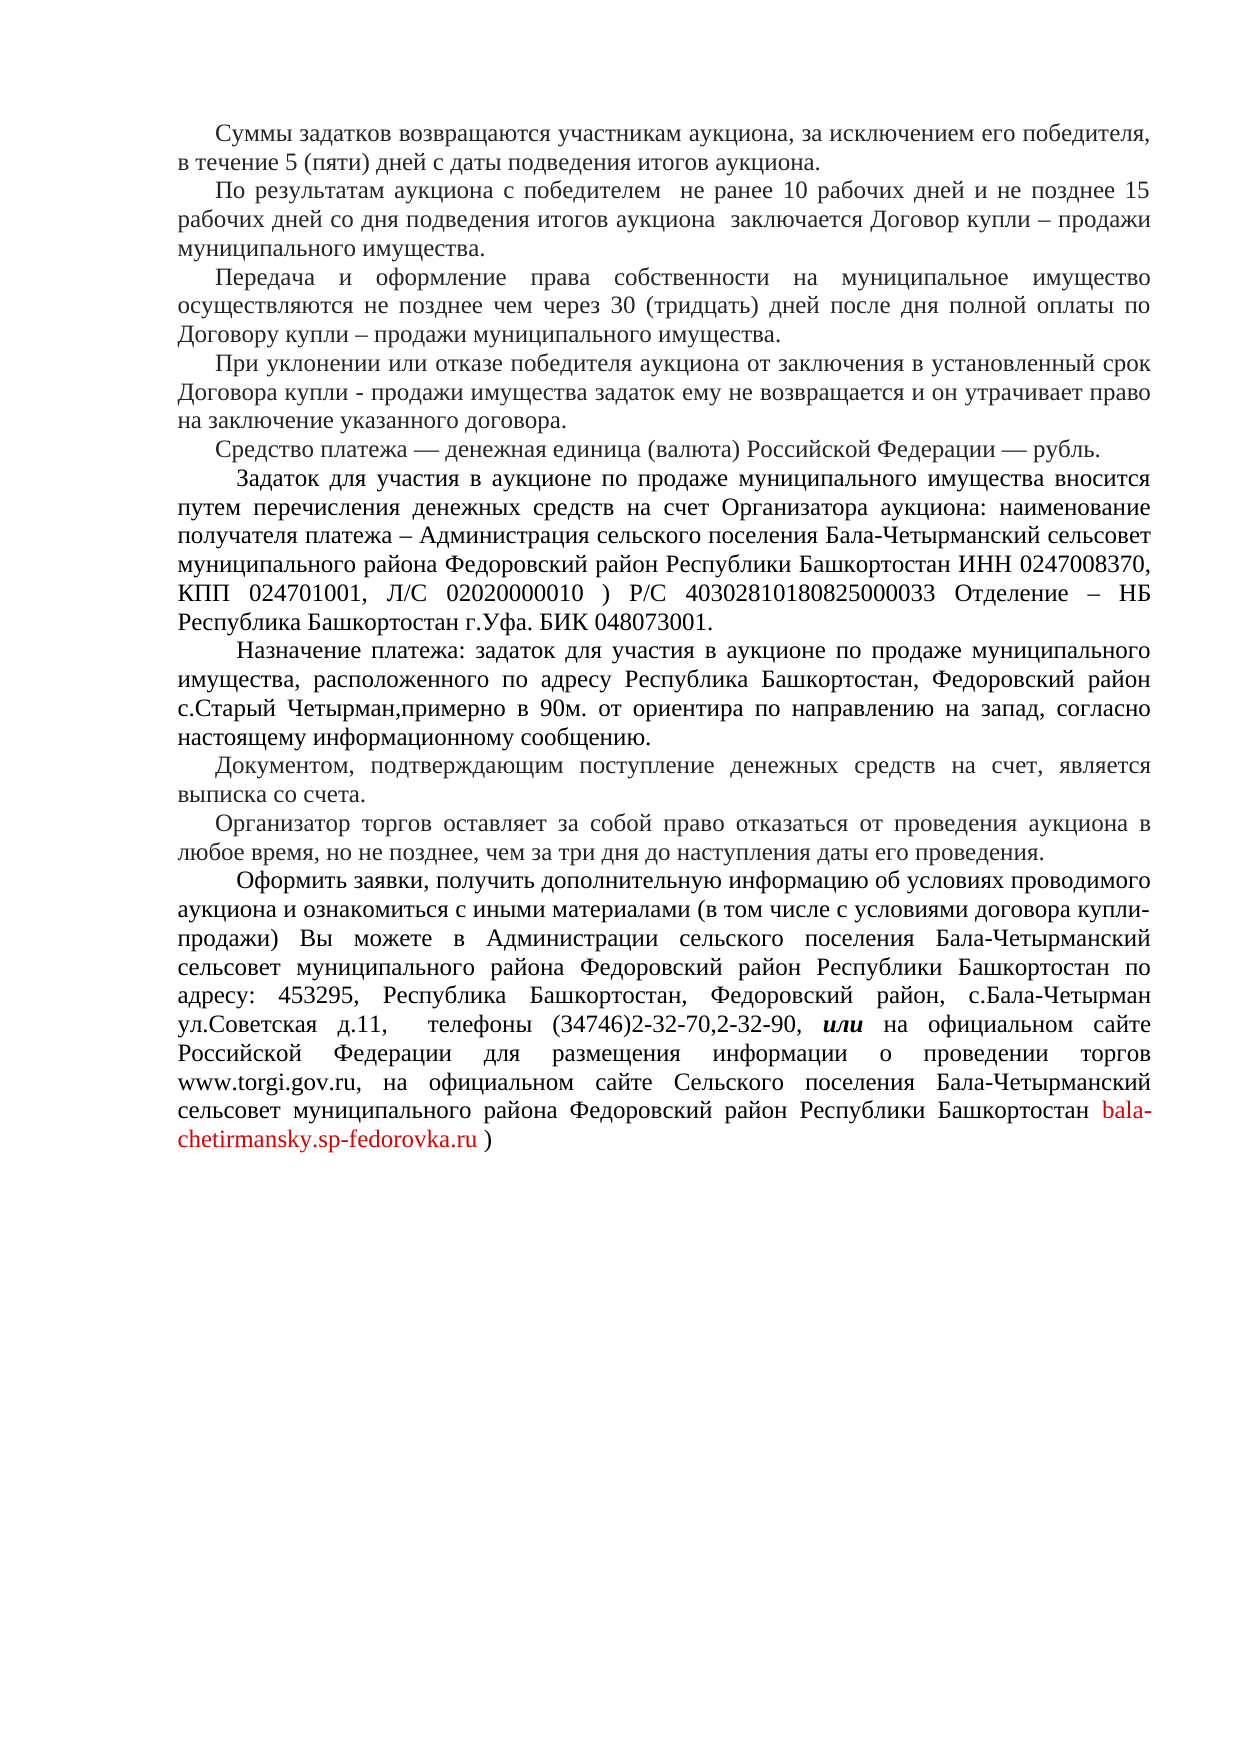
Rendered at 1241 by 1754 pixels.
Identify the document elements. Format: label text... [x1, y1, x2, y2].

text Суммы задатков возвращаются участникам аукциона, за исключением его победителя, в течение 5 (пяти) дней с даты подведения итогов аукциона. [177, 118, 1152, 176]
text Назначение платежа: задаток для участия в аукционе по продаже муниципального имущества, расположенного по адресу Республика Башкортостан, Федоровский район с.Старый Четырман,примерно в 90м. от ориентира по направлению на запад, согласно настоящему информационному сообщению. [177, 636, 1152, 751]
text Документом, подтверждающим поступление денежных средств на счет, является выписка со счета. [177, 751, 1152, 808]
text Организатор торгов оставляет за собой право отказаться от проведения аукциона в любое время, но не позднее, чем за три дня до наступления даты его проведения. [177, 808, 1152, 866]
text Задаток для участия в аукционе по продаже муниципального имущества вносится путем перечисления денежных средств на счет Организатора аукциона: наименование получателя платежа – Администрация сельского поселения Бала-Четырманский сельсовет муниципального района Федоровский район Республики Башкортостан ИНН 0247008370, КПП 024701001, Л/С 02020000010 ) Р/С 40302810180825000033 Отделение – НБ Республика Башкортостан г.Уфа. БИК 048073001. [177, 463, 1152, 636]
text Средство платежа — денежная единица (валюта) Российской Федерации — рубль. [177, 434, 1152, 463]
text Передача и оформление права собственности на муниципальное имущество осуществляются не позднее чем через 30 (тридцать) дней после дня полной оплаты по Договору купли – продажи муниципального имущества. [177, 262, 1152, 348]
text Оформить заявки, получить дополнительную информацию об условиях проводимого аукциона и ознакомиться с иными материалами (в том числе с условиями договора купли-продажи) Вы можете в Администрации сельского поселения Бала-Четырманский сельсовет муниципального района Федоровский район Республики Башкортостан по адресу: 453295, Республика Башкортостан, Федоровский район, с.Бала-Четырман ул.Советская д.11, телефоны (34746)2-32-70,2-32-90, или на официальном сайте Российской Федерации для размещения информации о проведении торгов www.torgi.gov.ru, на официальном сайте Сельского поселения Бала-Четырманский сельсовет муниципального района Федоровский район Республики Башкортостан bala-chetirmansky.sp-fedorovka.ru ) [177, 866, 1152, 1153]
text По результатам аукциона с победителем не ранее 10 рабочих дней и не позднее 15 рабочих дней со дня подведения итогов аукциона заключается Договор купли – продажи муниципального имущества. [177, 176, 1152, 262]
text При уклонении или отказе победителя аукциона от заключения в установленный срок Договора купли - продажи имущества задаток ему не возвращается и он утрачивает право на заключение указанного договора. [177, 348, 1152, 434]
